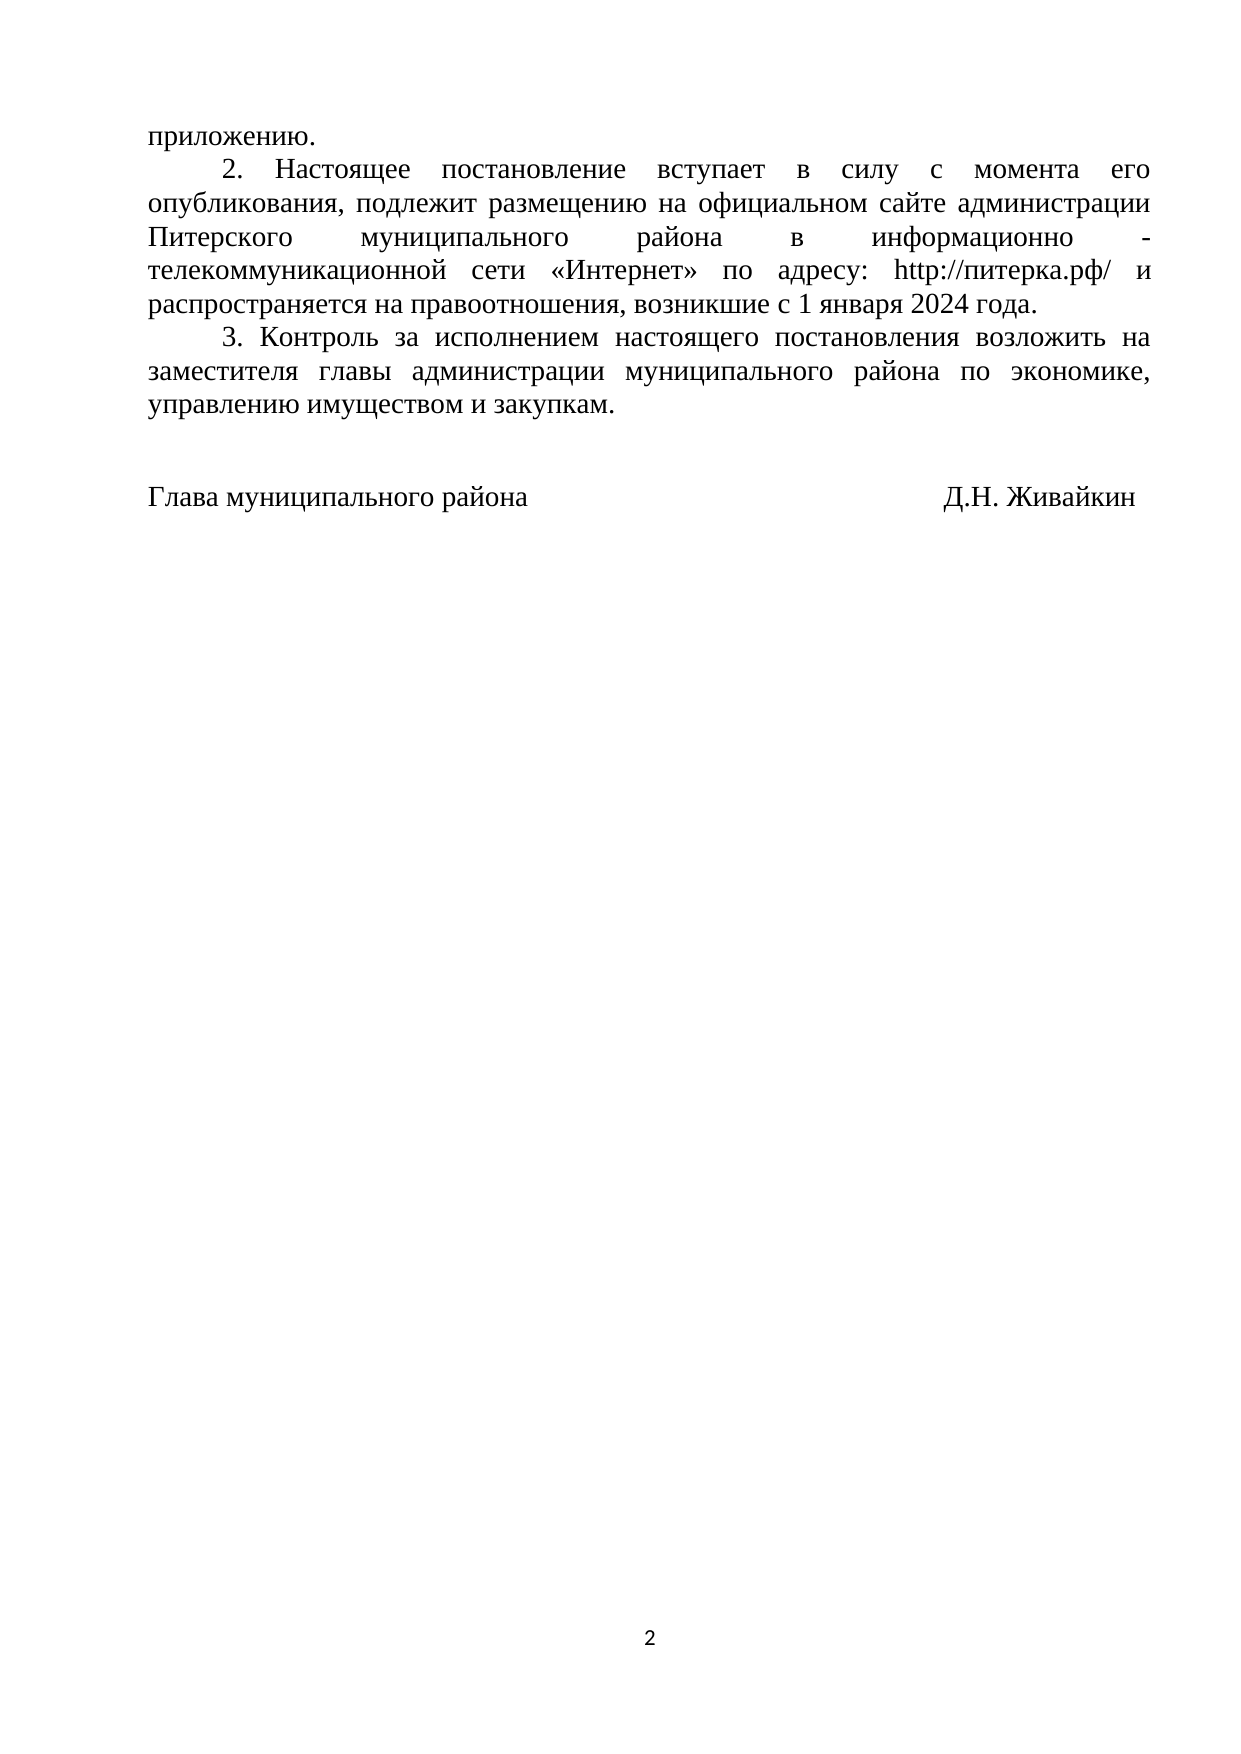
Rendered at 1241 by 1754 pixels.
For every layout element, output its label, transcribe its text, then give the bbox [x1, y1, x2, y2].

text Глава муниципального района Д.Н. Живайкин [148, 479, 1152, 513]
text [148, 118, 1152, 152]
text 3. Контроль за исполнением настоящего постановления возложить на заместителя главы администрации муниципального района по экономике, управлению имуществом и закупкам. [148, 319, 1152, 420]
text 2. Настоящее постановление вступает в силу с момента его опубликования, подлежит размещению на официальном сайте администрации Питерского муниципального района в информационно - телекоммуникационной сети «Интернет» по адресу: http://питерка.рф/ и распространяется на правоотношения, возникшие с 1 января 2024 года. [148, 152, 1152, 319]
